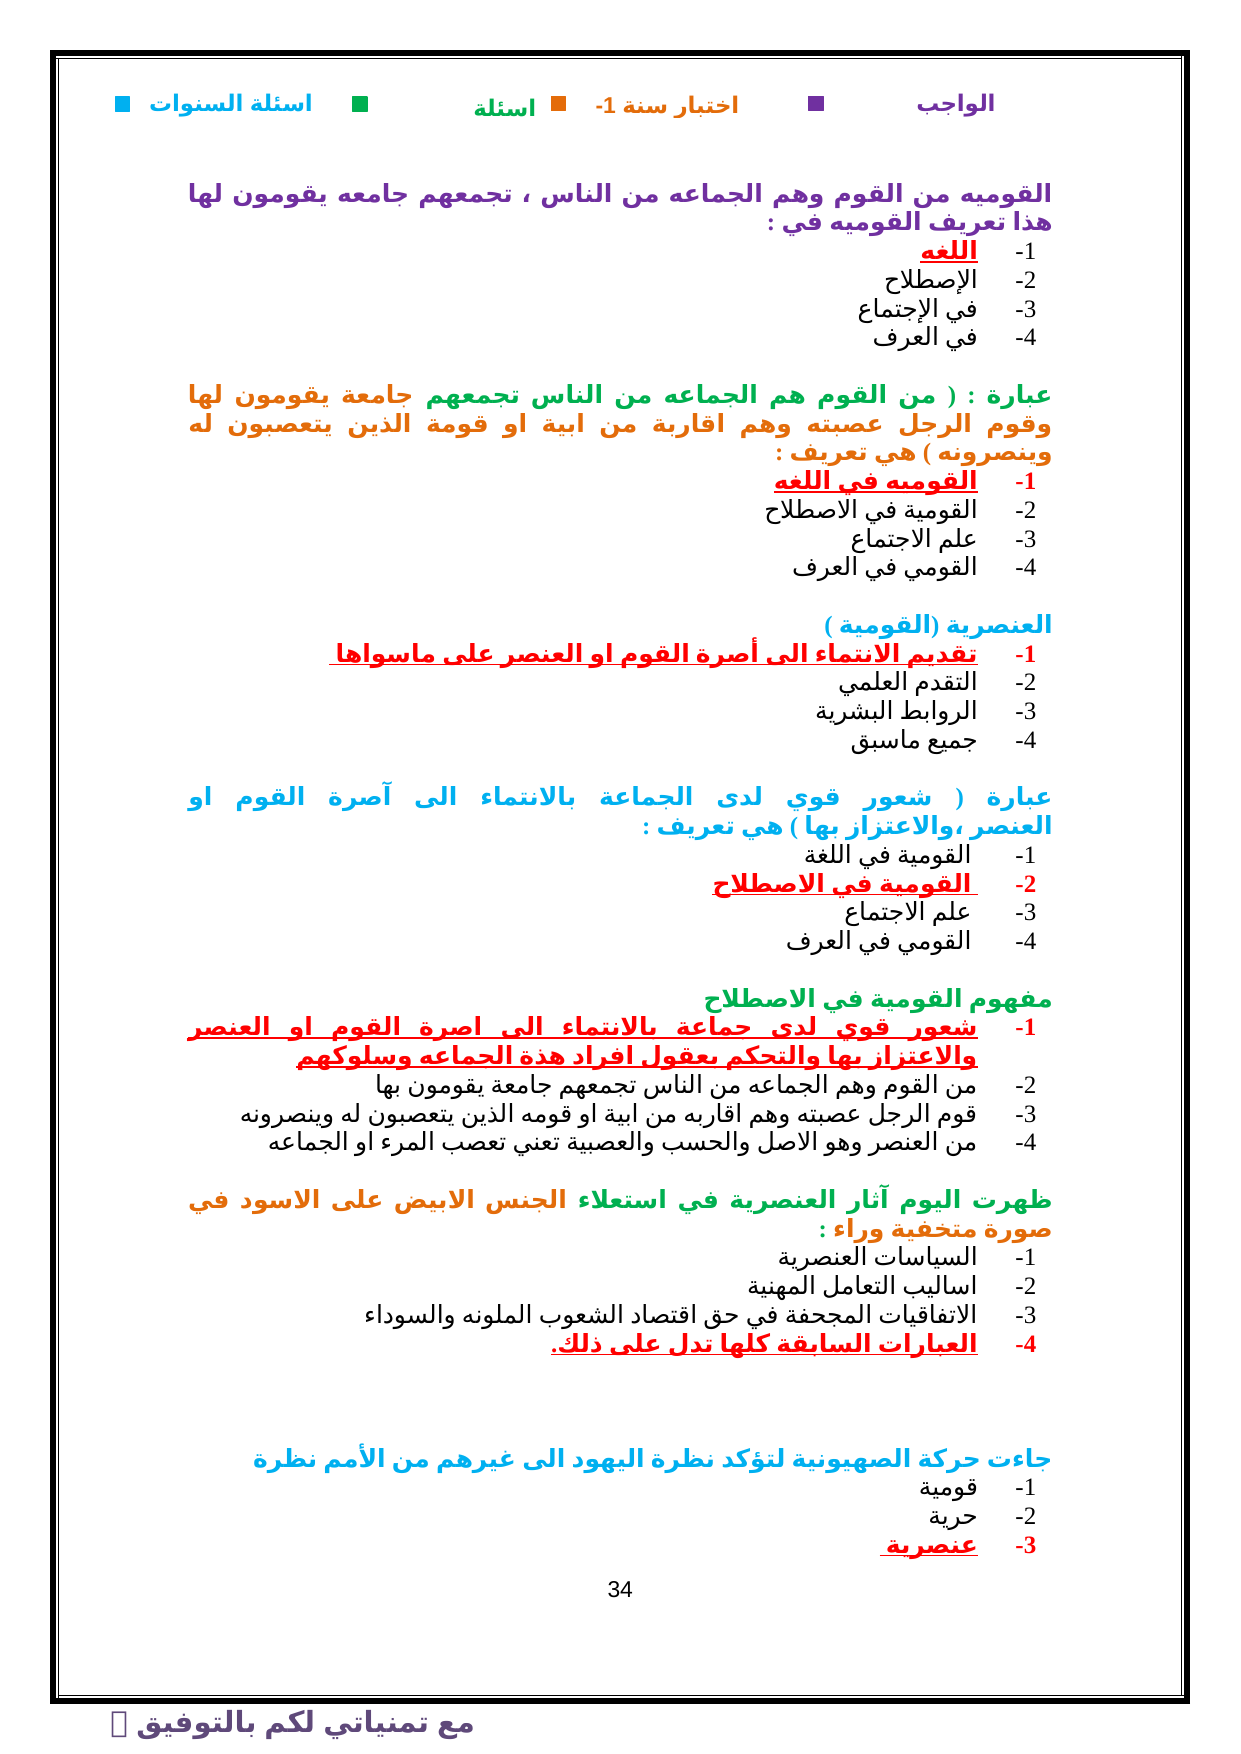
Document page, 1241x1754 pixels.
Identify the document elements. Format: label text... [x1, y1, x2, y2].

list علم الاجتماع [187, 524, 1015, 552]
list اللغه [187, 236, 1015, 265]
list القومي في العرف [187, 926, 1015, 955]
text العنصرية (القومية ) [187, 610, 1053, 639]
text عبارة ( شعور قوي لدى الجماعة بالانتماء الى آصرة القوم او العنصر ،والاعتزاز بها ) هي تعريف : [187, 782, 1053, 840]
text ظهرت اليوم آثار العنصرية في استعلاء الجنس الابيض على الاسود في صورة متخفية وراء : [187, 1185, 1053, 1242]
list من القوم وهم الجماعه من الناس تجمعهم جامعة يقومون بها [187, 1070, 1015, 1099]
list القومية في الاصطلاح [187, 495, 1015, 524]
list الإصطلاح [187, 265, 1015, 294]
list حرية [187, 1501, 1015, 1530]
list التقدم العلمي [187, 667, 1015, 696]
list القومية في الاصطلاح [187, 869, 1015, 897]
list تقديم الانتماء الى أصرة القوم او العنصر على ماسواها [187, 639, 1015, 667]
list قومية [187, 1472, 1015, 1501]
text مفهوم القومية في الاصطلاح [187, 984, 1053, 1012]
list اساليب التعامل المهنية [187, 1271, 1015, 1300]
list الاتفاقيات المجحفة في حق اقتصاد الشعوب الملونه والسوداء [187, 1300, 1015, 1329]
list القومي في العرف [187, 552, 1015, 581]
list من العنصر وهو الاصل والحسب والعصبية تعني تعصب المرء او الجماعه [187, 1127, 1015, 1156]
list في العرف [187, 322, 1015, 351]
list علم الاجتماع [187, 897, 1015, 926]
list الروابط البشرية [187, 696, 1015, 725]
list القوميه في اللغه [187, 466, 1015, 495]
list السياسات العنصرية [187, 1242, 1015, 1271]
list العبارات السابقة كلها تدل على ذلك. [187, 1329, 1015, 1357]
list القومية في اللغة [187, 840, 1015, 869]
list قوم الرجل عصبته وهم اقاربه من ابية او قومه الذين يتعصبون له وينصرونه [187, 1099, 1015, 1127]
list شعور قوي لدى جماعة بالانتماء الى اصرة القوم او العنصر والاعتزاز بها والتحكم بعقول افراد هذة الجماعه وسلوكهم [187, 1012, 1015, 1070]
text عبارة : ( من القوم هم الجماعه من الناس تجمعهم جامعة يقومون لها وقوم الرجل عصبته وهم اقاربة من ابية او قومة الذين يتعصبون له وينصرونه ) هي تعريف : [187, 380, 1053, 466]
list في الإجتماع [187, 294, 1015, 322]
list عنصرية [187, 1530, 1015, 1559]
list جميع ماسبق [187, 725, 1015, 754]
text القوميه من القوم وهم الجماعه من الناس ، تجمعهم جامعه يقومون لها هذا تعريف القوميه في : [187, 179, 1053, 236]
text جاءت حركة الصهيونية لتؤكد نظرة اليهود الى غيرهم من الأمم نظرة [187, 1444, 1053, 1472]
